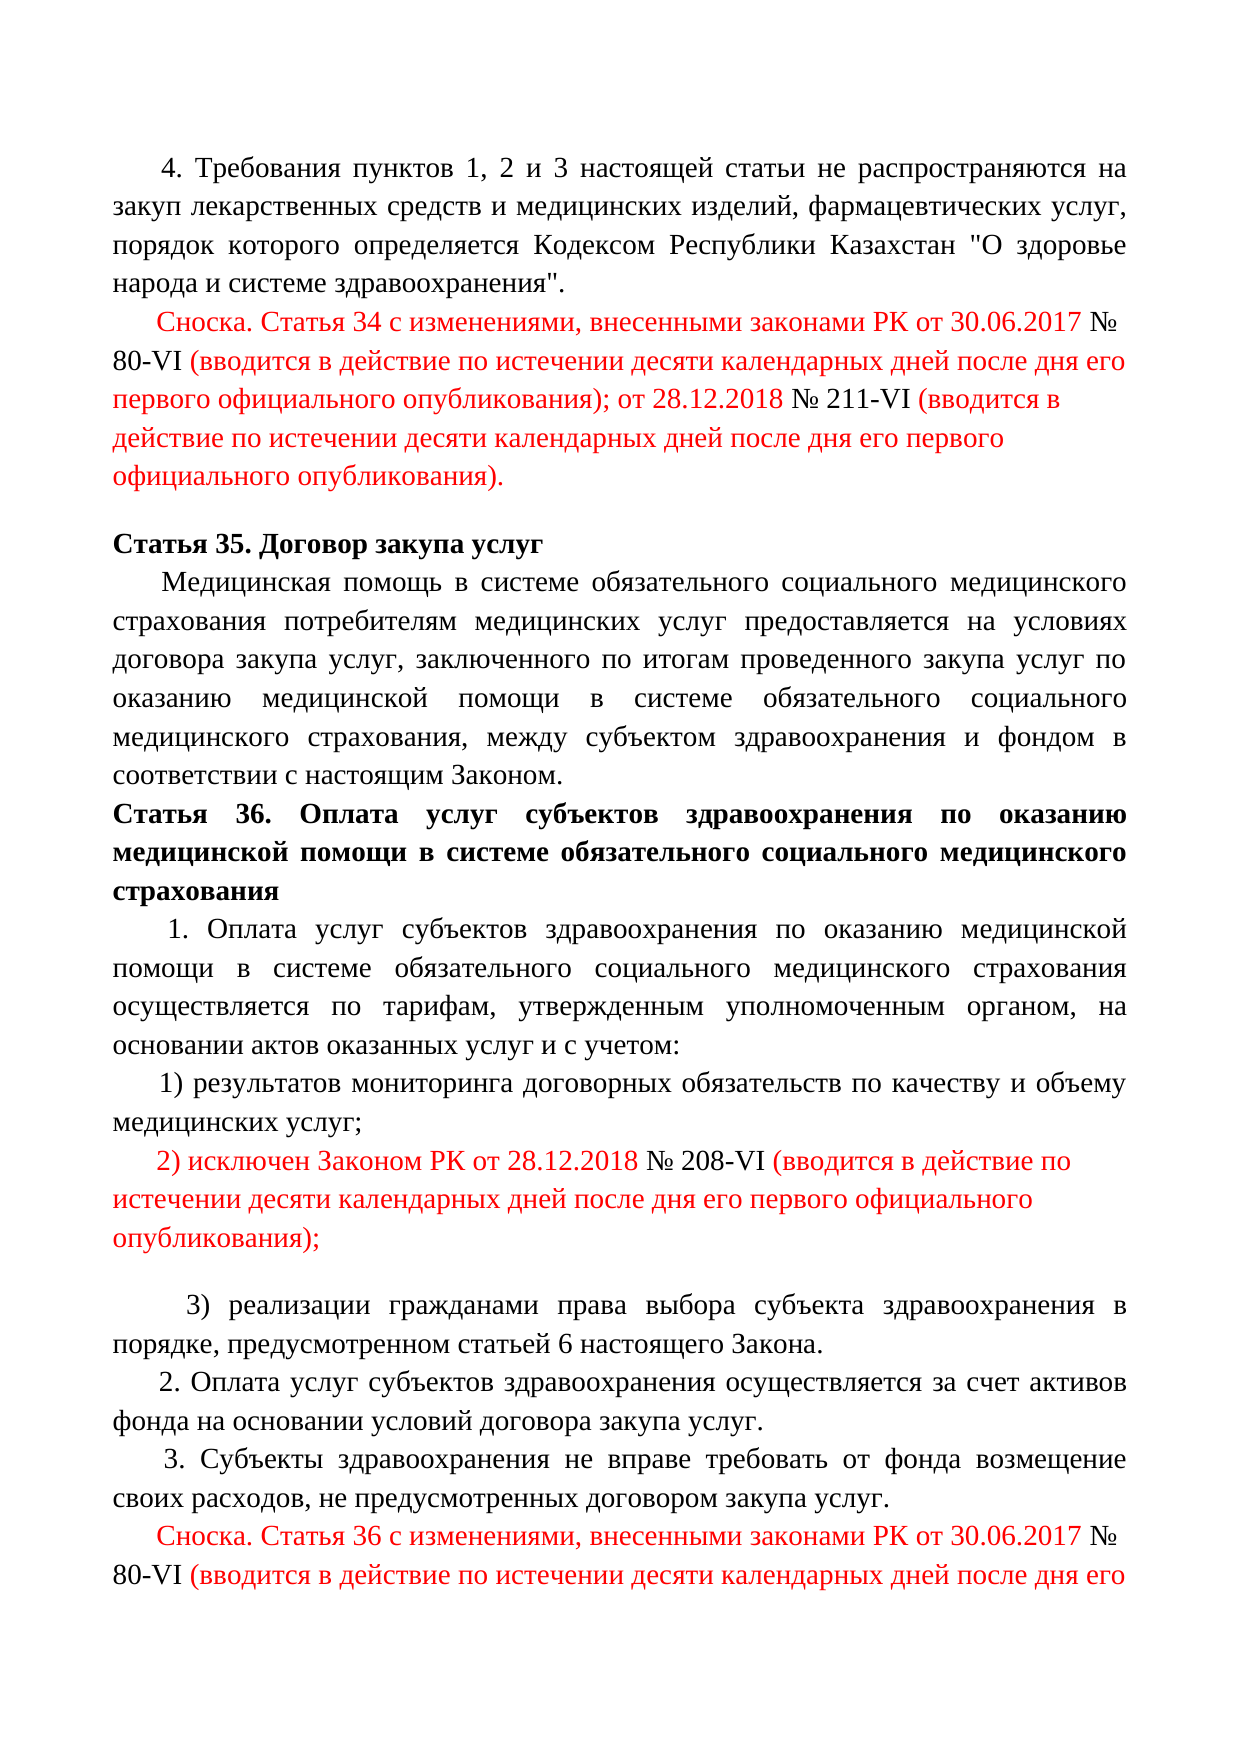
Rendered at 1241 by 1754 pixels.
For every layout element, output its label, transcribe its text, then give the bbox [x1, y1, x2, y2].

text 2) исключен Законом РК от 28.12.2018 № 208-VI (вводится в действие по истечении десяти календарных дней после дня его первого официального опубликования); [112, 1143, 1128, 1283]
text 3. Субъекты здравоохранения не вправе требовать от фонда возмещение своих расходов, не предусмотренных договором закупа услуг. [112, 1441, 1128, 1513]
text 2. Оплата услуг субъектов здравоохранения осуществляется за счет активов фонда на основании условий договора закупа услуг. [112, 1364, 1128, 1436]
text 3) реализации гражданами права выбора субъекта здравоохранения в порядке, предусмотренном статьей 6 настоящего Закона. [112, 1287, 1128, 1359]
text 4. Требования пунктов 1, 2 и 3 настоящей статьи не распространяются на закуп лекарственных средств и медицинских изделий, фармацевтических услуг, порядок которого определяется Кодексом Республики Казахстан "О здоровье народа и системе здравоохранения". [112, 150, 1128, 299]
text Статья 35. Договор закупа услуг [112, 526, 1128, 559]
text 1. Оплата услуг субъектов здравоохранения по оказанию медицинской помощи в системе обязательного социального медицинского страхования осуществляется по тарифам, утвержденным уполномоченным органом, на основании актов оказанных услуг и с учетом: [112, 911, 1128, 1061]
text Сноска. Статья 34 с изменениями, внесенными законами РК от 30.06.2017 № 80-VI (вводится в действие по истечении десяти календарных дней после дня его первого официального опубликования); от 28.12.2018 № 211-VI (вводится в действие по истечении десяти календарных дней после дня его первого официального опубликования). [112, 304, 1128, 522]
text Статья 36. Оплата услуг субъектов здравоохранения по оказанию медицинской помощи в системе обязательного социального медицинского страхования [112, 796, 1128, 906]
text Медицинская помощь в системе обязательного социального медицинского страхования потребителям медицинских услуг предоставляется на условиях договора закупа услуг, заключенного по итогам проведенного закупа услуг по оказанию медицинской помощи в системе обязательного социального медицинского страхования, между субъектом здравоохранения и фондом в соответствии с настоящим Законом. [112, 564, 1128, 791]
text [112, 1518, 1128, 1591]
text 1) результатов мониторинга договорных обязательств по качеству и объему медицинских услуг; [112, 1066, 1128, 1138]
